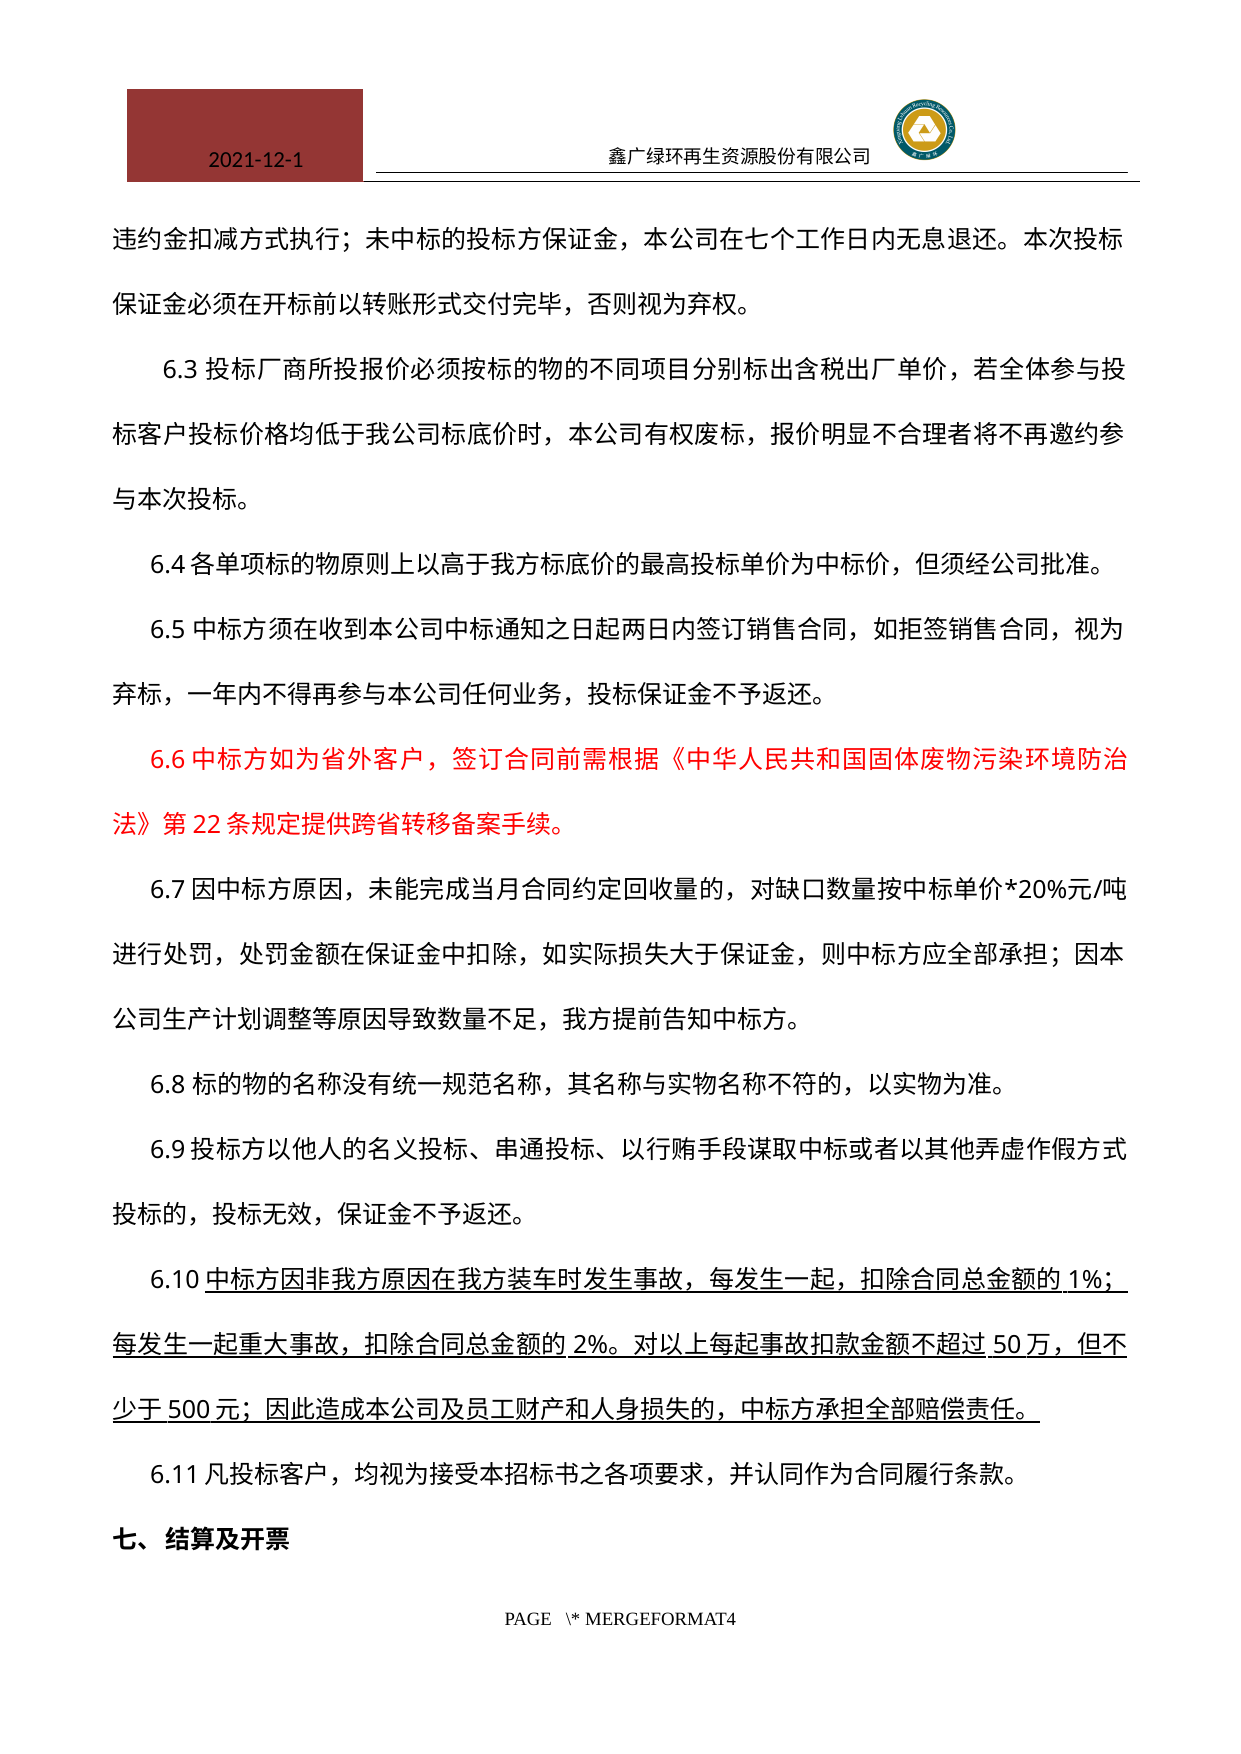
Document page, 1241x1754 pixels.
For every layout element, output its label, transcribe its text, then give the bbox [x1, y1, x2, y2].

text 6.3 投标厂商所投报价必须按标的物的不同项目分别标出含税出厂单价，若全体参与投标客户投标价格均低于我公司标底价时，本公司有权废标，报价明显不合理者将不再邀约参与本次投标。 [112, 335, 1128, 530]
text 6.6中标方如为省外客户，签订合同前需根据《中华人民共和国固体废物污染环境防治法》第22条规定提供跨省转移备案手续。 [112, 725, 1128, 855]
text 6.8 标的物的名称没有统一规范名称，其名称与实物名称不符的，以实物为准。 [112, 1050, 1128, 1115]
text 6.7因中标方原因，未能完成当月合同约定回收量的，对缺口数量按中标单价*20%元/吨进行处罚，处罚金额在保证金中扣除，如实际损失大于保证金，则中标方应全部承担；因本公司生产计划调整等原因导致数量不足，我方提前告知中标方。 [112, 855, 1128, 1050]
text 6.4各单项标的物原则上以高于我方标底价的最高投标单价为中标价，但须经公司批准。 [112, 530, 1128, 595]
picture [892, 96, 959, 164]
list 结算及开票 [112, 1505, 1128, 1570]
text 6.11凡投标客户，均视为接受本招标书之各项要求，并认同作为合同履行条款。 [112, 1440, 1128, 1505]
text 6.10中标方因非我方原因在我方装车时发生事故，每发生一起，扣除合同总金额的1%；每发生一起重大事故，扣除合同总金额的2%。对以上每起事故扣款金额不超过50万，但不少于500元；因此造成本公司及员工财产和人身损失的，中标方承担全部赔偿责任。 [112, 1245, 1128, 1440]
text 6.5 中标方须在收到本公司中标通知之日起两日内签订销售合同，如拒签销售合同，视为弃标，一年内不得再参与本公司任何业务，投标保证金不予返还。 [112, 595, 1128, 725]
text 6.9投标方以他人的名义投标、串通投标、以行贿手段谋取中标或者以其他弄虚作假方式投标的，投标无效，保证金不予返还。 [112, 1115, 1128, 1245]
